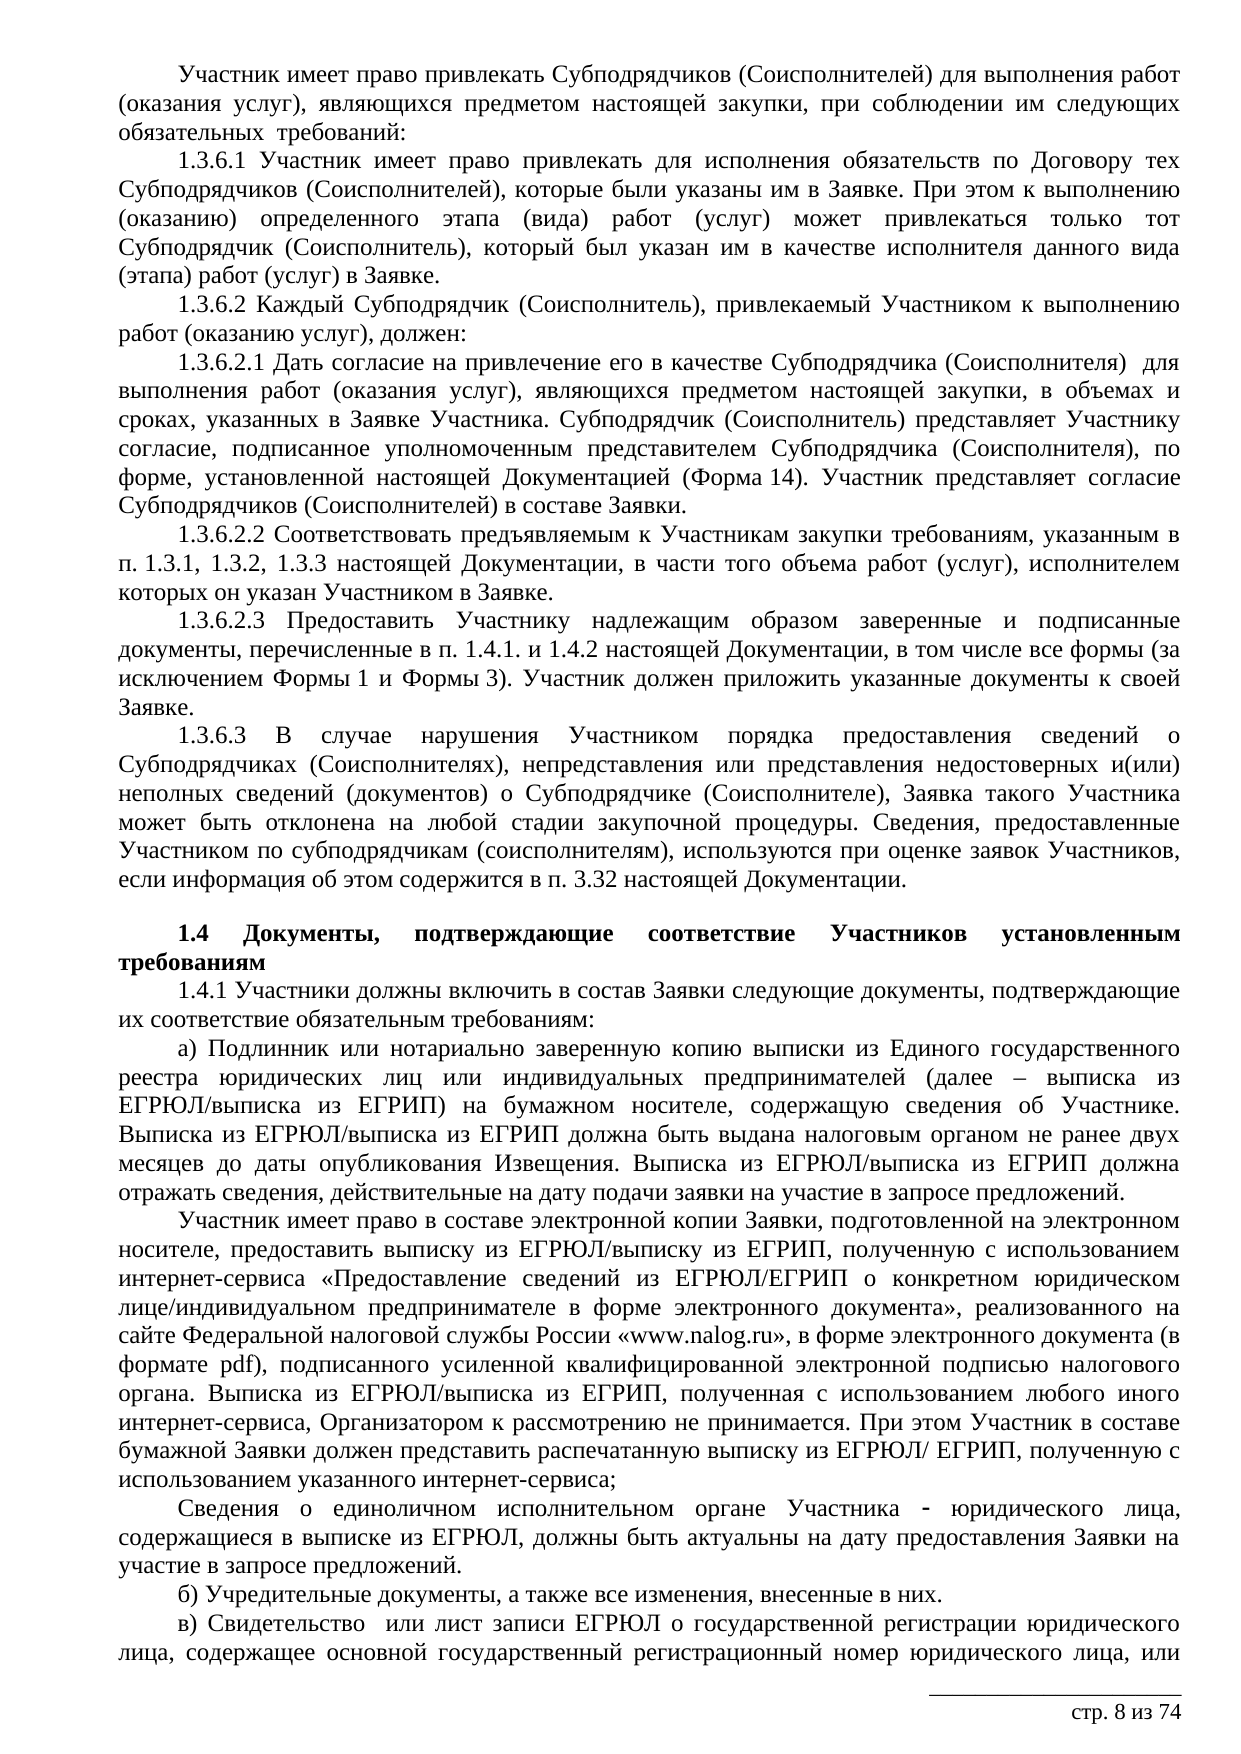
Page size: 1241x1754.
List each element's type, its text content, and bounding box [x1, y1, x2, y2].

text а) Подлинник или нотариально заверенную копию выписки из Единого государственного реестра юридических лиц или индивидуальных предпринимателей (далее – выписка из ЕГРЮЛ/выписка из ЕГРИП) на бумажном носителе, содержащую сведения об Участнике. Выписка из ЕГРЮЛ/выписка из ЕГРИП должна быть выдана налоговым органом не ранее двух месяцев до даты опубликования Извещения. Выписка из ЕГРЮЛ/выписка из ЕГРИП должна отражать сведения, действительные на дату подачи заявки на участие в запросе предложений. [118, 1033, 1181, 1205]
text Участник имеет право привлекать Субподрядчиков (Соисполнителей) для выполнения работ (оказания услуг), являющихся предметом настоящей закупки, при соблюдении им следующих обязательных требований: [118, 59, 1181, 145]
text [118, 1608, 1181, 1665]
text 1.3.6.1 Участник имеет право привлекать для исполнения обязательств по Договору тех Субподрядчиков (Соисполнителей), которые были указаны им в Заявке. При этом к выполнению (оказанию) определенного этапа (вида) работ (услуг) может привлекаться только тот Субподрядчик (Соисполнитель), который был указан им в качестве исполнителя данного вида (этапа) работ (услуг) в Заявке. [118, 145, 1181, 289]
text Сведения о единоличном исполнительном органе Участника юридического лица, содержащиеся в выписке из ЕГРЮЛ, должны быть актуальны на дату предоставления Заявки на участие в запросе предложений. [118, 1493, 1181, 1579]
text 1.4 Документы, подтверждающие соответствие Участников установленным требованиям [118, 918, 1181, 975]
text 1.3.6.2.3 Предоставить Участнику надлежащим образом заверенные и подписанные документы, перечисленные в п. 1.4.1. и 1.4.2 настоящей Документации, в том числе все формы (за исключением Формы 1 и Формы 3). Участник должен приложить указанные документы к своей Заявке. [118, 605, 1181, 720]
text 1.3.6.2.1 Дать согласие на привлечение его в качестве Субподрядчика (Соисполнителя) для выполнения работ (оказания услуг), являющихся предметом настоящей закупки, в объемах и сроках, указанных в Заявке Участника. Субподрядчик (Соисполнитель) представляет Участнику согласие, подписанное уполномоченным представителем Субподрядчика (Соисполнителя), по форме, установленной настоящей Документацией (Форма 14). Участник представляет согласие Субподрядчиков (Соисполнителей) в составе Заявки. [118, 347, 1181, 519]
text 1.3.6.3 В случае нарушения Участником порядка предоставления сведений о Субподрядчиках (Соисполнителях), непредставления или представления недостоверных и(или) неполных сведений (документов) о Субподрядчике (Соисполнителе), Заявка такого Участника может быть отклонена на любой стадии закупочной процедуры. Сведения, предоставленные Участником по субподрядчикам (соисполнителям), используются при оценке заявок Участников, если информация об этом содержится в п. 3.32 настоящей Документации. [118, 720, 1181, 893]
text б) Учредительные документы, а также все изменения, внесенные в них. [118, 1579, 1181, 1608]
table_header 1.3.6.2.2 Соответствовать предъявляемым к Участникам закупки требованиям, указанным в п. 1.3.1, 1.3.2, 1.3.3 настоящей Документации, в части того объема работ (услуг), исполнителем которых он указан Участником в Заявке. [107, 519, 1192, 605]
text Участник имеет право в составе электронной копии Заявки, подготовленной на электронном носителе, предоставить выписку из ЕГРЮЛ/выписку из ЕГРИП, полученную с использованием интернет-сервиса «Предоставление сведений из ЕГРЮЛ/ЕГРИП о конкретном юридическом лице/индивидуальном предпринимателе в форме электронного документа», реализованного на сайте Федеральной налоговой службы России «www.nalog.ru», в форме электронного документа (в формате pdf), подписанного усиленной квалифицированной электронной подписью налогового органа. Выписка из ЕГРЮЛ/выписка из ЕГРИП, полученная с использованием любого иного интернет-сервиса, Организатором к рассмотрению не принимается. При этом Участник в составе бумажной Заявки должен представить распечатанную выписку из ЕГРЮЛ/ ЕГРИП, полученную с использованием указанного интернет-сервиса; [118, 1205, 1181, 1493]
text 1.3.6.2 Каждый Субподрядчик (Соисполнитель), привлекаемый Участником к выполнению работ (оказанию услуг), должен: [118, 289, 1181, 347]
text 1.4.1 Участники должны включить в состав Заявки следующие документы, подтверждающие их соответствие обязательным требованиям: [118, 975, 1181, 1033]
